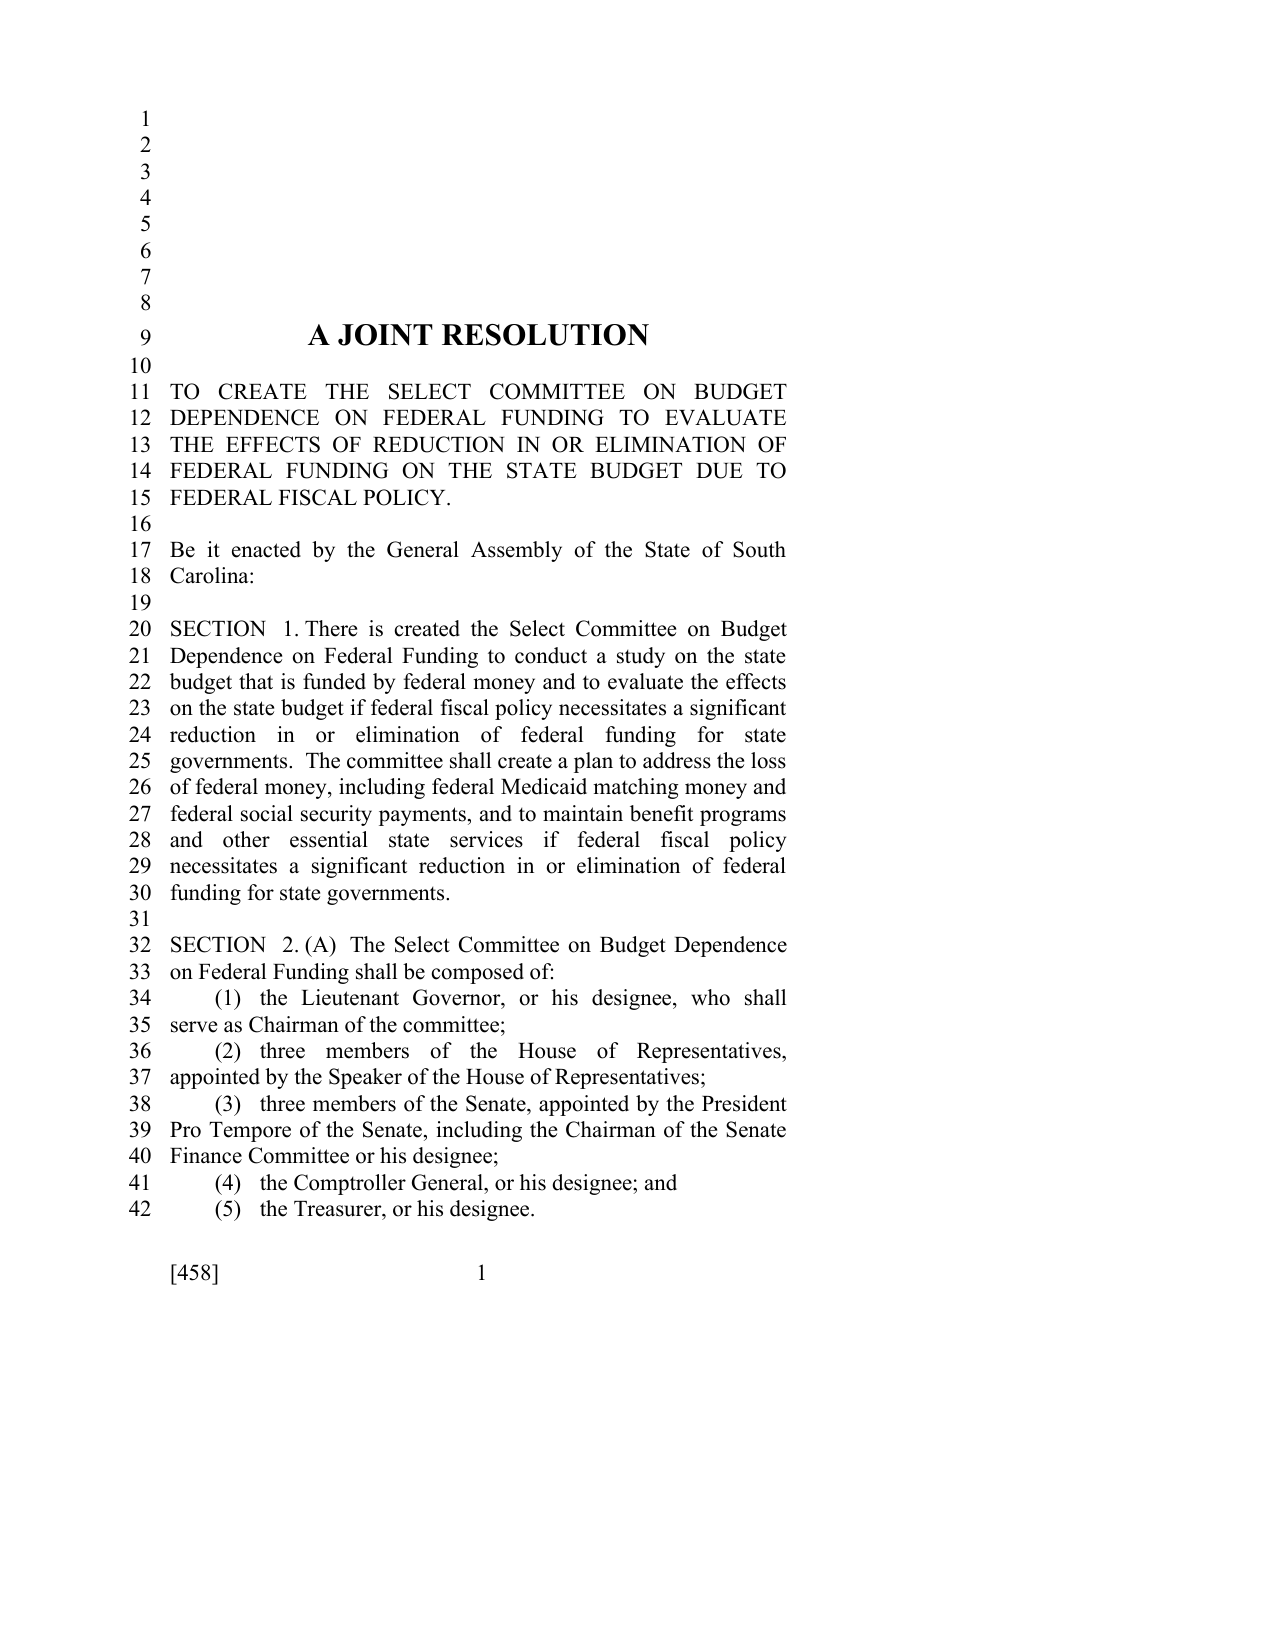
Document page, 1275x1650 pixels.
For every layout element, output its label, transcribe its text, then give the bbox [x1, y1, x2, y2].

text (1) the Lieutenant Governor, or his designee, who shall serve as Chairman of the committee; [169, 984, 787, 1037]
text Be it enacted by the General Assembly of the State of South Carolina: [169, 536, 787, 589]
text SECTION 1. There is created the Select Committee on Budget Dependence on Federal Funding to conduct a study on the state budget that is funded by federal money and to evaluate the effects on the state budget if federal fiscal policy necessitates a significant reduction in or elimination of federal funding for state governments. The committee shall create a plan to address the loss of federal money, including federal Medicaid matching money and federal social security payments, and to maintain benefit programs and other essential state services if federal fiscal policy necessitates a significant reduction in or elimination of federal funding for state governments. [169, 615, 787, 905]
text SECTION 2. (A) The Select Committee on Budget Dependence on Federal Funding shall be composed of: [169, 932, 787, 984]
text (2) three members of the House of Representatives, appointed by the Speaker of the House of Representatives; [169, 1037, 787, 1090]
text TO CREATE THE SELECT COMMITTEE ON BUDGET DEPENDENCE ON FEDERAL FUNDING TO EVALUATE THE EFFECTS OF REDUCTION IN OR ELIMINATION OF FEDERAL FUNDING ON THE STATE BUDGET DUE TO FEDERAL FISCAL POLICY. [169, 378, 787, 510]
text (3) three members of the Senate, appointed by the President Pro Tempore of the Senate, including the Chairman of the Senate Finance Committee or his designee; [169, 1090, 787, 1169]
text A JOINT RESOLUTION [169, 316, 787, 352]
text (5) the Treasurer, or his designee. [169, 1195, 787, 1221]
text (4) the Comptroller General, or his designee; and [169, 1169, 787, 1195]
